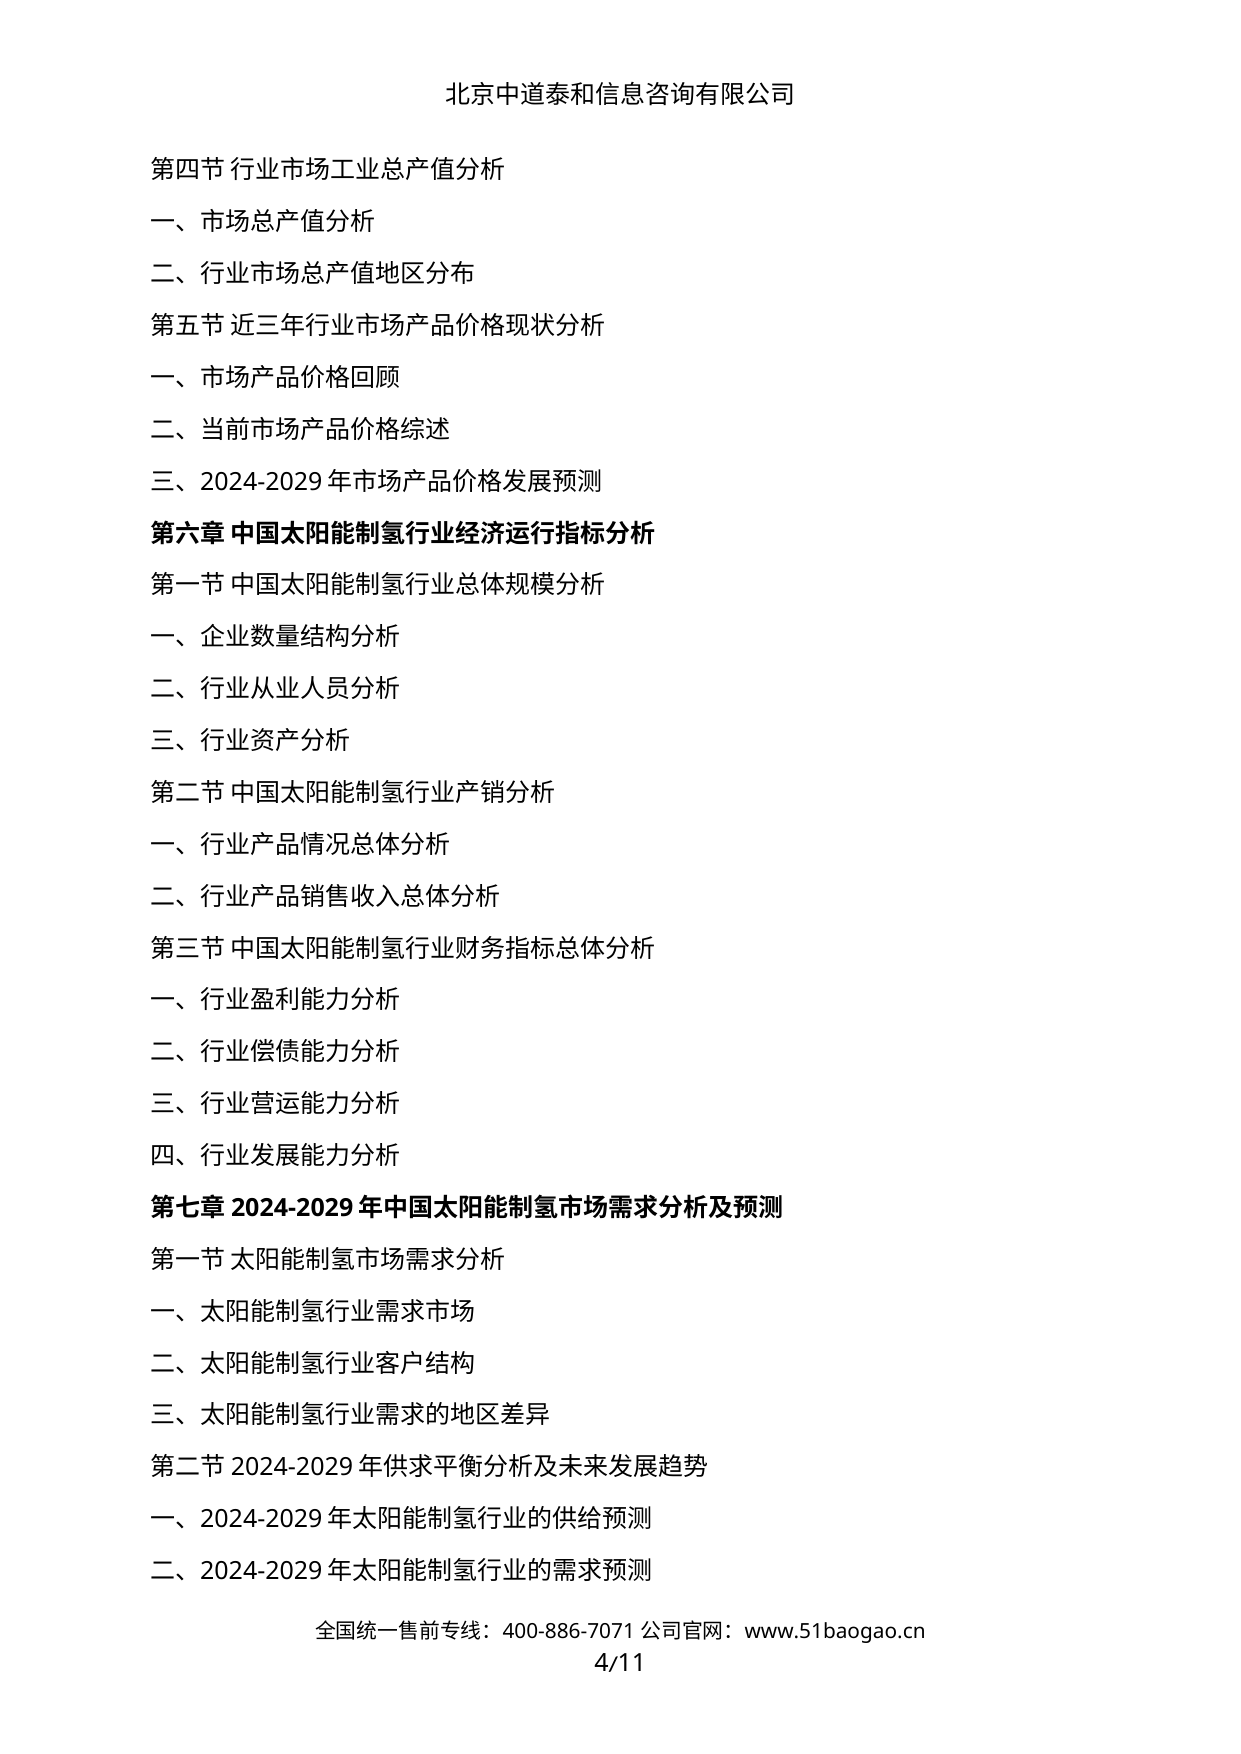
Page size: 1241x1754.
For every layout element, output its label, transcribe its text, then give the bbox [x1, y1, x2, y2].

text 第七章 2024-2029年中国太阳能制氢市场需求分析及预测 [150, 1187, 1090, 1224]
text 一、2024-2029年太阳能制氢行业的供给预测 [150, 1499, 1090, 1535]
text 二、行业偿债能力分析 [150, 1032, 1090, 1068]
text 第二节 中国太阳能制氢行业产销分析 [150, 772, 1090, 809]
text 一、行业盈利能力分析 [150, 980, 1090, 1016]
text 一、市场产品价格回顾 [150, 357, 1090, 394]
text 一、行业产品情况总体分析 [150, 824, 1090, 861]
text 一、市场总产值分析 [150, 202, 1090, 238]
text 第一节 中国太阳能制氢行业总体规模分析 [150, 565, 1090, 601]
text 一、企业数量结构分析 [150, 617, 1090, 653]
text 二、太阳能制氢行业客户结构 [150, 1343, 1090, 1379]
text 第一节 太阳能制氢市场需求分析 [150, 1239, 1090, 1276]
text 第四节 行业市场工业总产值分析 [150, 150, 1090, 186]
text 第五节 近三年行业市场产品价格现状分析 [150, 306, 1090, 342]
text 第六章 中国太阳能制氢行业经济运行指标分析 [150, 513, 1090, 549]
text 四、行业发展能力分析 [150, 1136, 1090, 1172]
text 二、行业市场总产值地区分布 [150, 254, 1090, 290]
text 二、当前市场产品价格综述 [150, 409, 1090, 446]
text 第二节 2024-2029年供求平衡分析及未来发展趋势 [150, 1447, 1090, 1483]
text 三、太阳能制氢行业需求的地区差异 [150, 1395, 1090, 1431]
text 二、行业从业人员分析 [150, 669, 1090, 705]
text 三、2024-2029年市场产品价格发展预测 [150, 461, 1090, 497]
text 第三节 中国太阳能制氢行业财务指标总体分析 [150, 928, 1090, 964]
text 二、行业产品销售收入总体分析 [150, 876, 1090, 912]
text 一、太阳能制氢行业需求市场 [150, 1291, 1090, 1327]
text 三、行业资产分析 [150, 721, 1090, 757]
text 三、行业营运能力分析 [150, 1084, 1090, 1120]
text 二、2024-2029年太阳能制氢行业的需求预测 [150, 1551, 1090, 1587]
